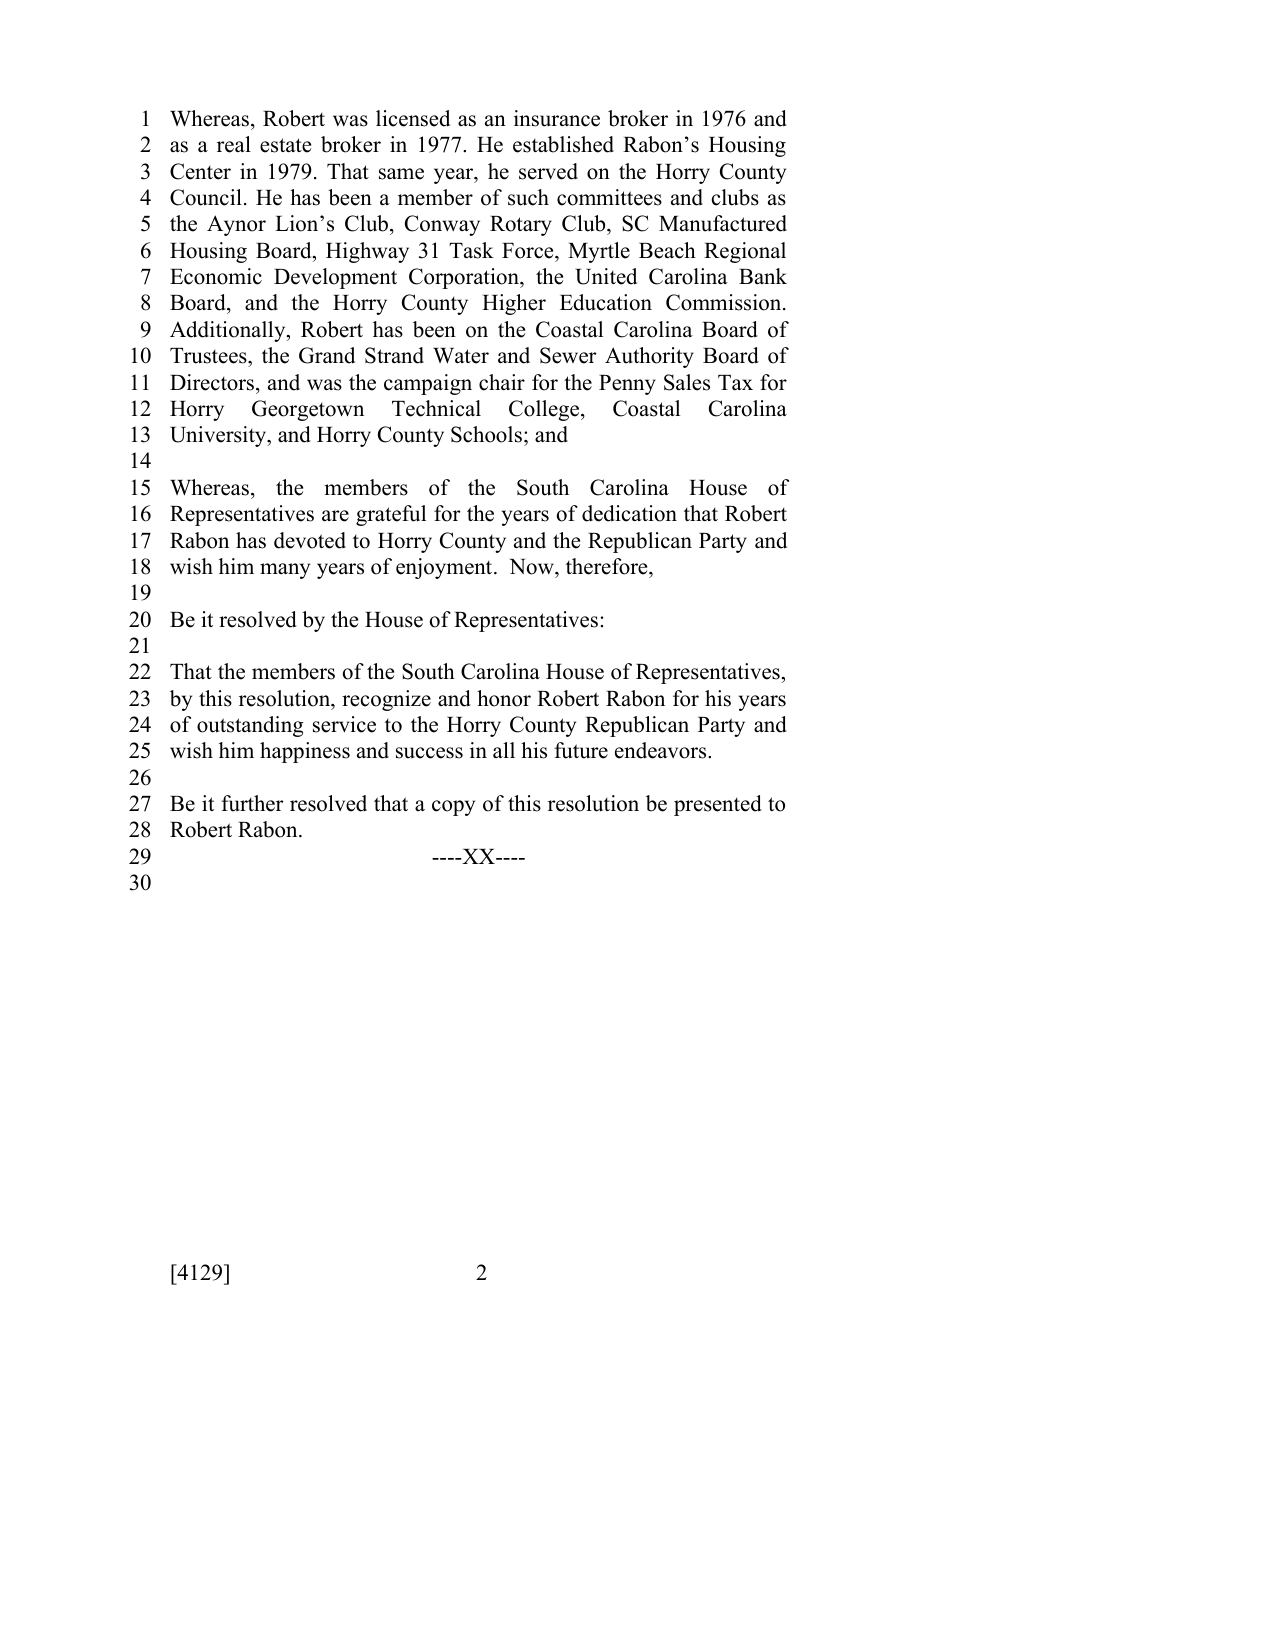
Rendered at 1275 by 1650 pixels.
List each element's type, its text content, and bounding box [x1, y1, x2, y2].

text Whereas, Robert was licensed as an insurance broker in 1976 and as a real estate broker in 1977. He established Rabon’s Housing Center in 1979. That same year, he served on the Horry County Council. He has been a member of such committees and clubs as the Aynor Lion’s Club, Conway Rotary Club, SC Manufactured Housing Board, Highway 31 Task Force, Myrtle Beach Regional Economic Development Corporation, the United Carolina Bank Board, and the Horry County Higher Education Commission. Additionally, Robert has been on the Coastal Carolina Board of Trustees, the Grand Strand Water and Sewer Authority Board of Directors, and was the campaign chair for the Penny Sales Tax for Horry Georgetown Technical College, Coastal Carolina University, and Horry County Schools; and [169, 105, 787, 448]
text Whereas, the members of the South Carolina House of Representatives are grateful for the years of dedication that Robert Rabon has devoted to Horry County and the Republican Party and wish him many years of enjoyment. Now, therefore, [169, 474, 787, 579]
text ----XX---- [169, 843, 787, 869]
text Be it resolved by the House of Representatives: [169, 606, 787, 632]
text Be it further resolved that a copy of this resolution be presented to Robert Rabon. [169, 790, 787, 843]
text That the members of the South Carolina House of Representatives, by this resolution, recognize and honor Robert Rabon for his years of outstanding service to the Horry County Republican Party and wish him happiness and success in all his future endeavors. [169, 658, 787, 764]
